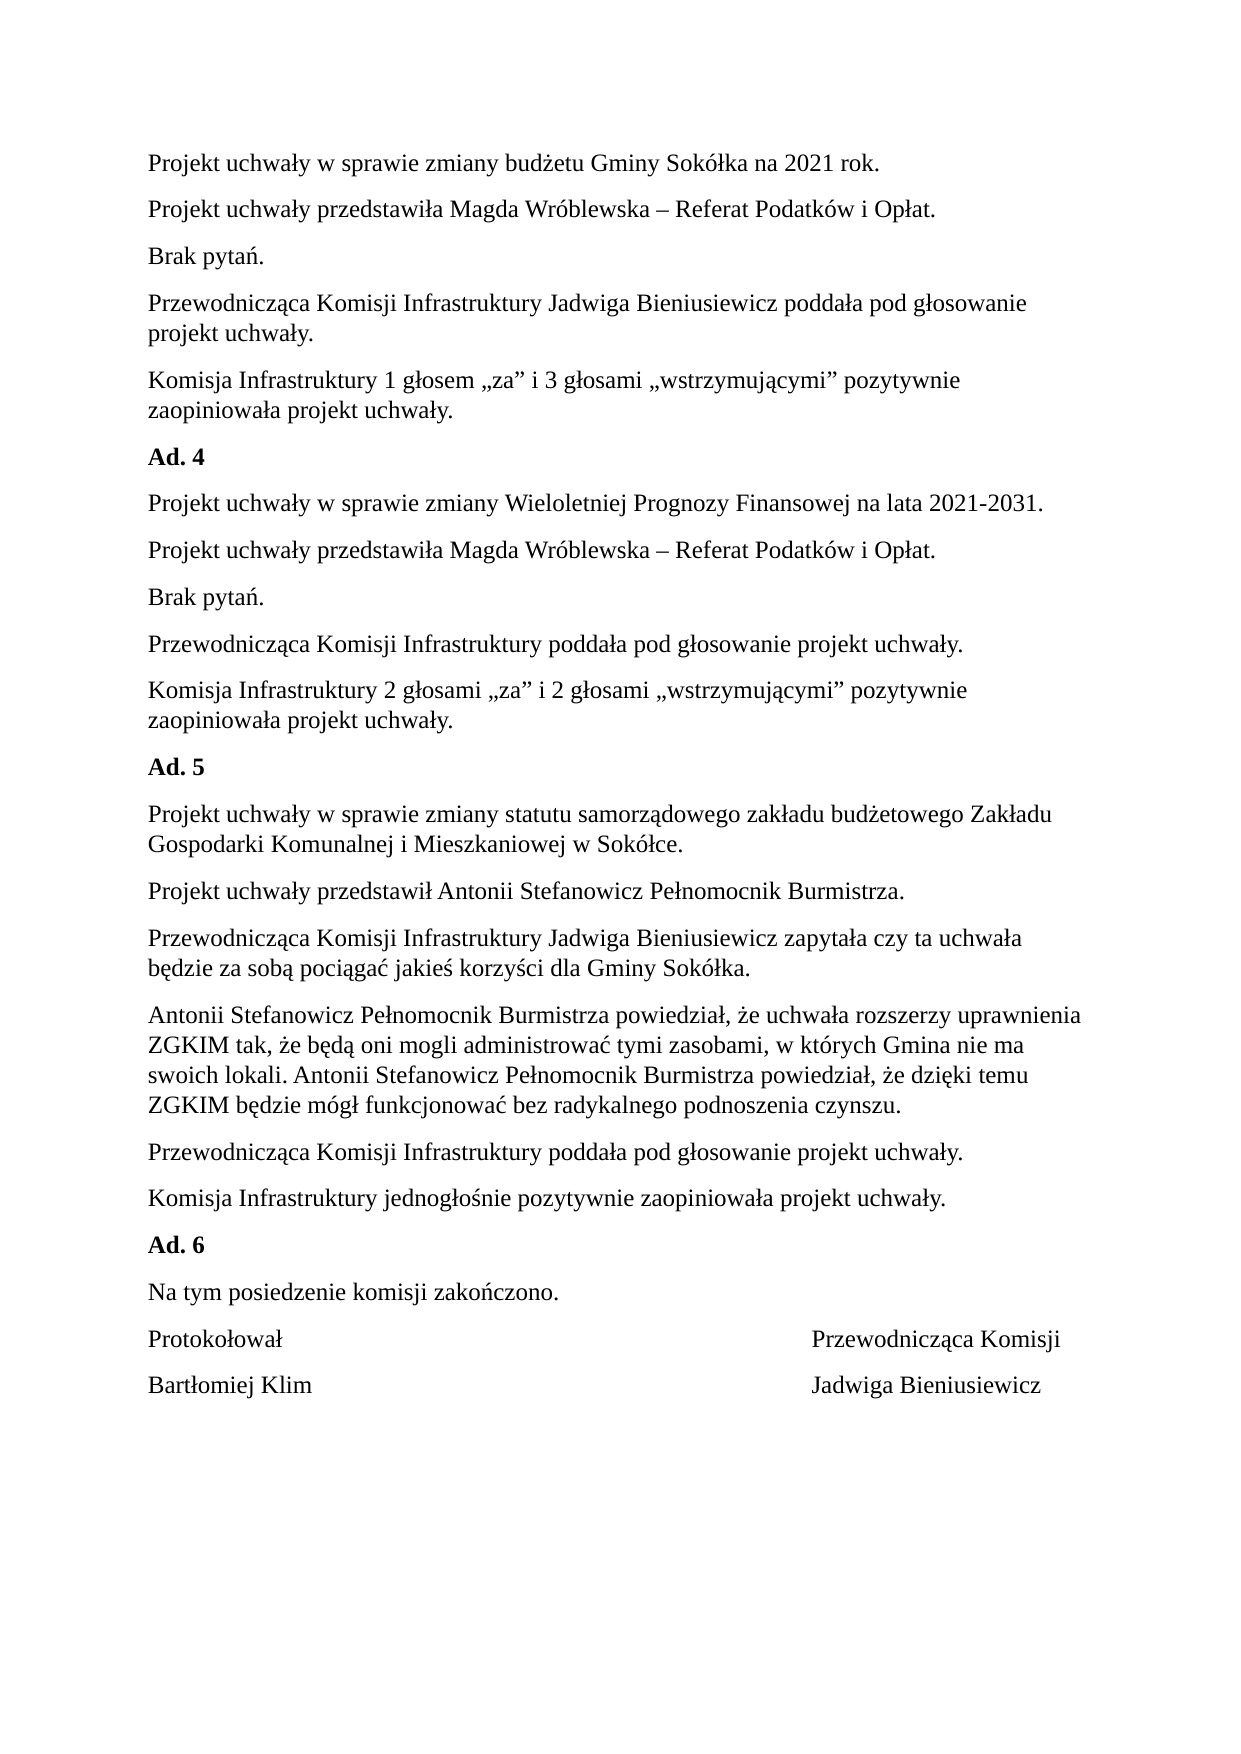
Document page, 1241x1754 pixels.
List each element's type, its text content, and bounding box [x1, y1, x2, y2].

text Protokołował Przewodnicząca Komisji [148, 1324, 1093, 1353]
text Przewodnicząca Komisji Infrastruktury Jadwiga Bieniusiewicz zapytała czy ta uchwała będzie za sobą pociągać jakieś korzyści dla Gminy Sokółka. [148, 923, 1093, 982]
text Projekt uchwały w sprawie zmiany Wieloletniej Prognozy Finansowej na lata 2021-2031. [148, 488, 1093, 517]
text Projekt uchwały w sprawie zmiany statutu samorządowego zakładu budżetowego Zakładu Gospodarki Komunalnej i Mieszkaniowej w Sokółce. [148, 799, 1093, 858]
text Brak pytań. [148, 241, 1093, 270]
text Ad. 5 [148, 752, 1093, 781]
text Przewodnicząca Komisji Infrastruktury Jadwiga Bieniusiewicz poddała pod głosowanie projekt uchwały. [148, 288, 1093, 347]
text Ad. 4 [148, 442, 1093, 470]
text Antonii Stefanowicz Pełnomocnik Burmistrza powiedział, że uchwała rozszerzy uprawnienia ZGKIM tak, że będą oni mogli administrować tymi zasobami, w których Gmina nie ma swoich lokali. Antonii Stefanowicz Pełnomocnik Burmistrza powiedział, że dzięki temu ZGKIM będzie mógł funkcjonować bez radykalnego podnoszenia czynszu. [148, 1000, 1093, 1119]
text Projekt uchwały przedstawił Antonii Stefanowicz Pełnomocnik Burmistrza. [148, 876, 1093, 905]
text Na tym posiedzenie komisji zakończono. [148, 1277, 1093, 1306]
text Komisja Infrastruktury 1 głosem „za” i 3 głosami „wstrzymującymi” pozytywnie zaopiniowała projekt uchwały. [148, 365, 1093, 424]
text Komisja Infrastruktury 2 głosami „za” i 2 głosami „wstrzymującymi” pozytywnie zaopiniowała projekt uchwały. [148, 676, 1093, 734]
text Projekt uchwały przedstawiła Magda Wróblewska – Referat Podatków i Opłat. [148, 535, 1093, 564]
text Bartłomiej Klim Jadwiga Bieniusiewicz [148, 1371, 1093, 1399]
text Projekt uchwały w sprawie zmiany budżetu Gminy Sokółka na 2021 rok. [148, 148, 1093, 176]
text Brak pytań. [148, 582, 1093, 611]
text Ad. 6 [148, 1230, 1093, 1259]
text Przewodnicząca Komisji Infrastruktury poddała pod głosowanie projekt uchwały. [148, 629, 1093, 657]
text Projekt uchwały przedstawiła Magda Wróblewska – Referat Podatków i Opłat. [148, 194, 1093, 223]
text Komisja Infrastruktury jednogłośnie pozytywnie zaopiniowała projekt uchwały. [148, 1183, 1093, 1212]
text Przewodnicząca Komisji Infrastruktury poddała pod głosowanie projekt uchwały. [148, 1137, 1093, 1166]
